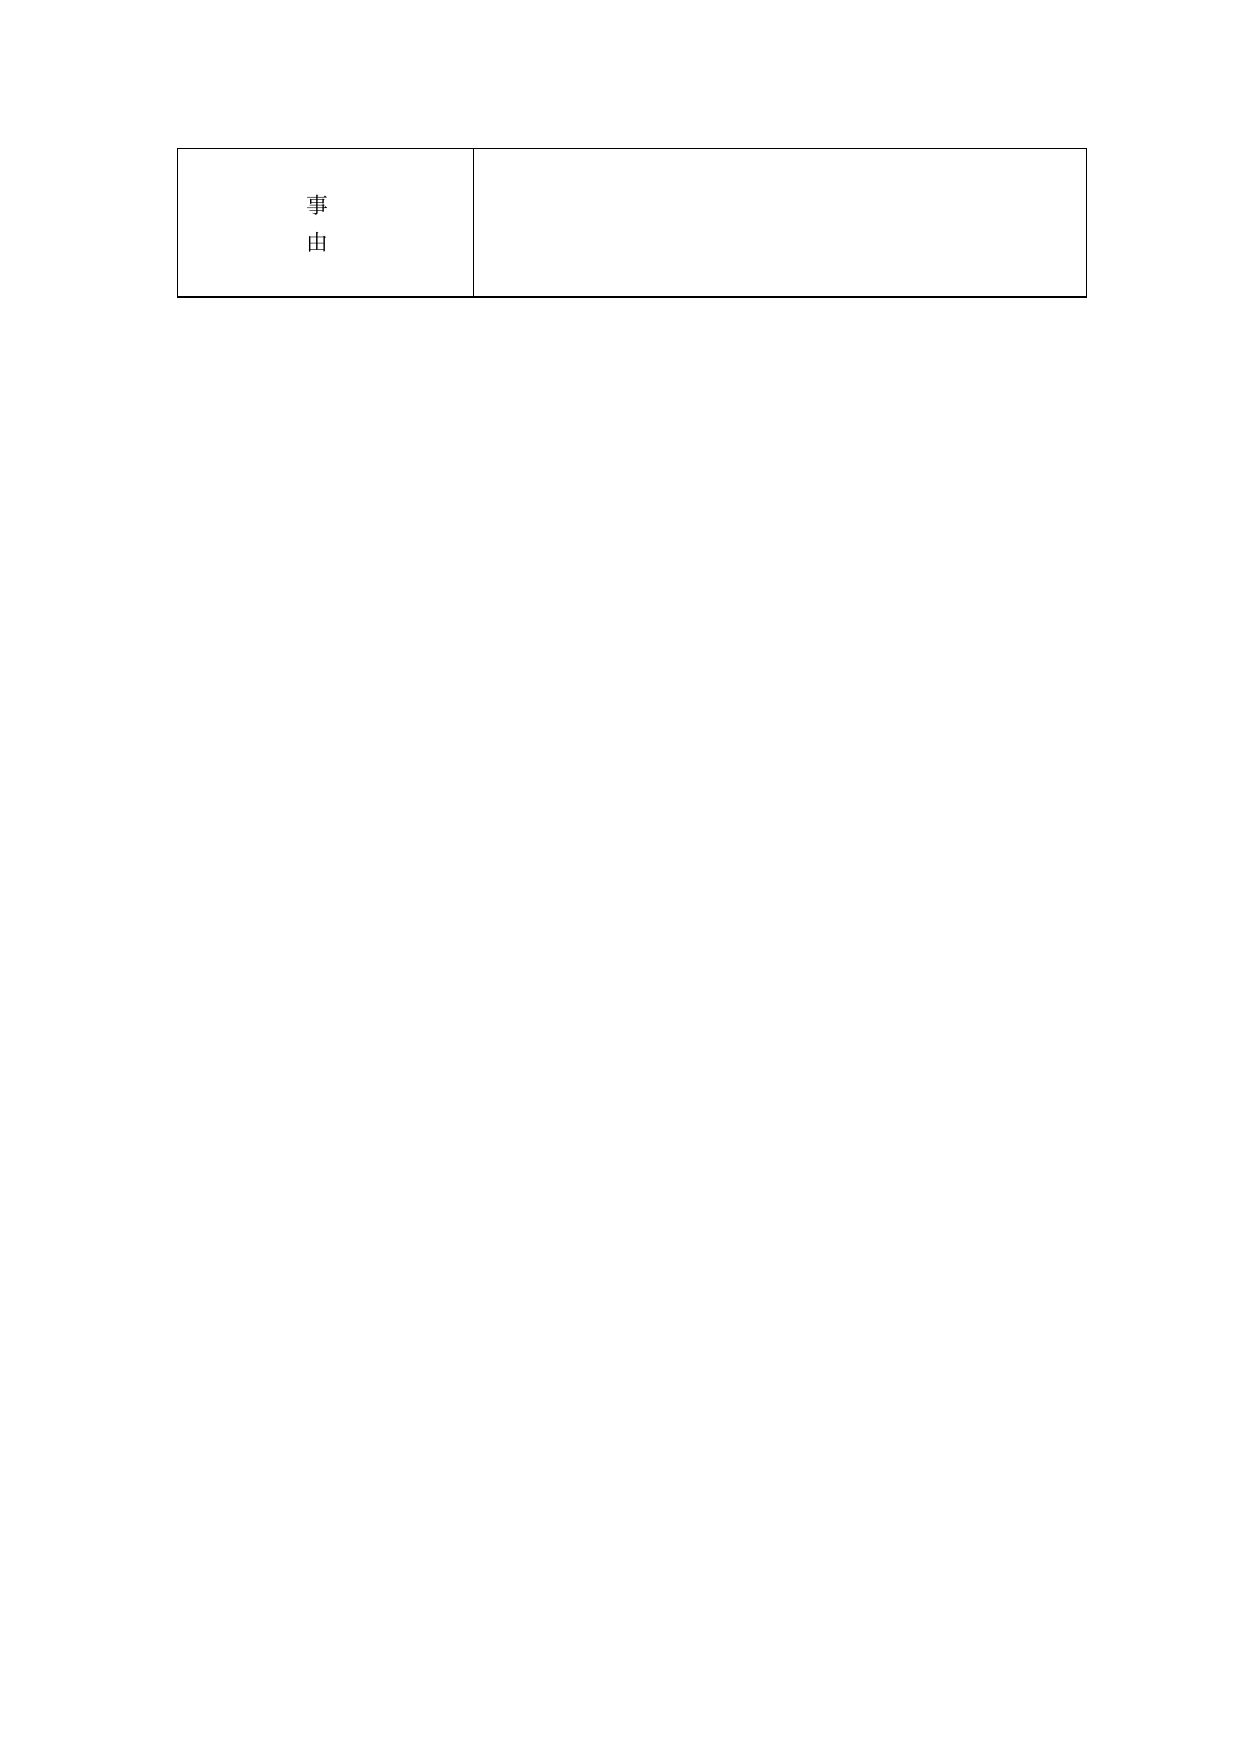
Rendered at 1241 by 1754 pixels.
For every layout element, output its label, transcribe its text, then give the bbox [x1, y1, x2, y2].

table_cell [474, 149, 1086, 296]
table_cell 事 由 [178, 149, 473, 296]
